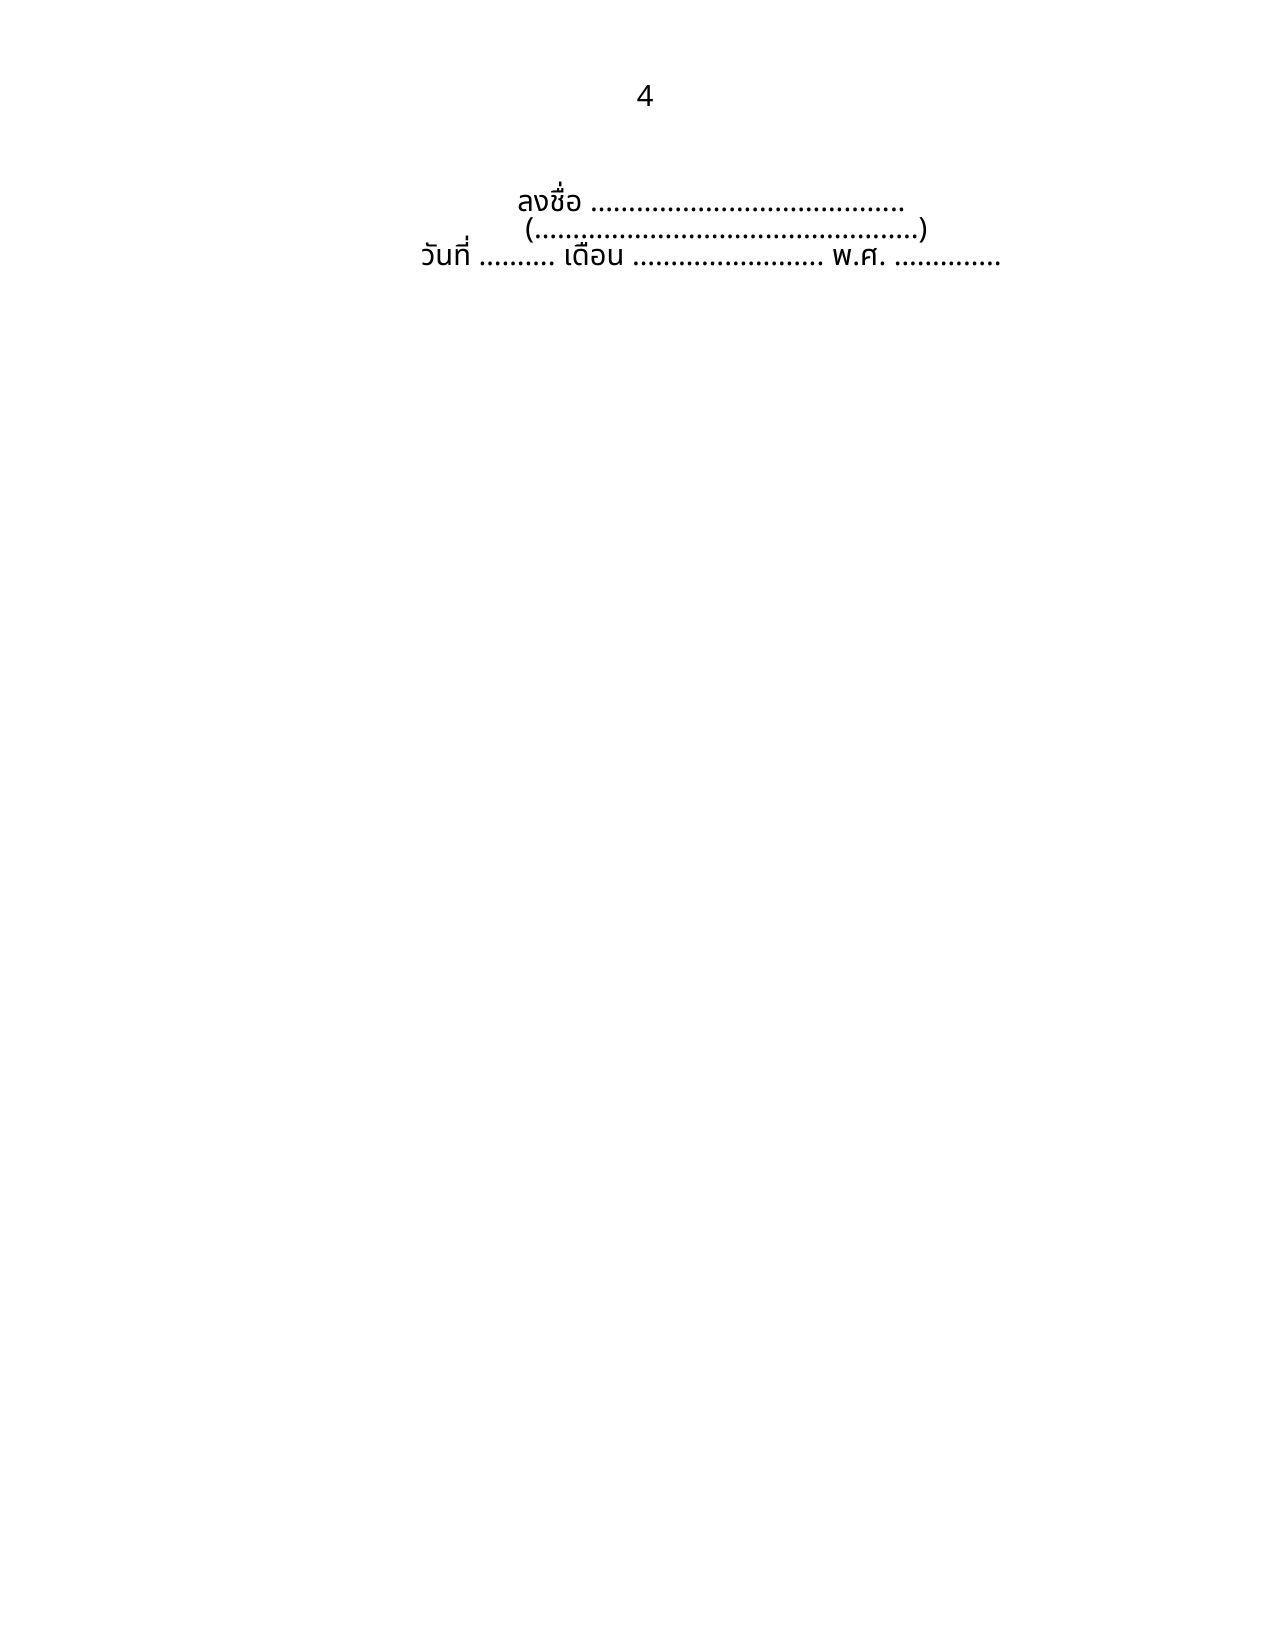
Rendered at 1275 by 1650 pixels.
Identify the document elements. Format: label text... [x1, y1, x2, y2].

text ลงชื่อ ………………………………….. [150, 190, 1140, 217]
text วันที่ ………. เดือน ……………………. พ.ศ. ………….. [150, 244, 1140, 271]
text (…………………………………………..) [150, 217, 1140, 244]
